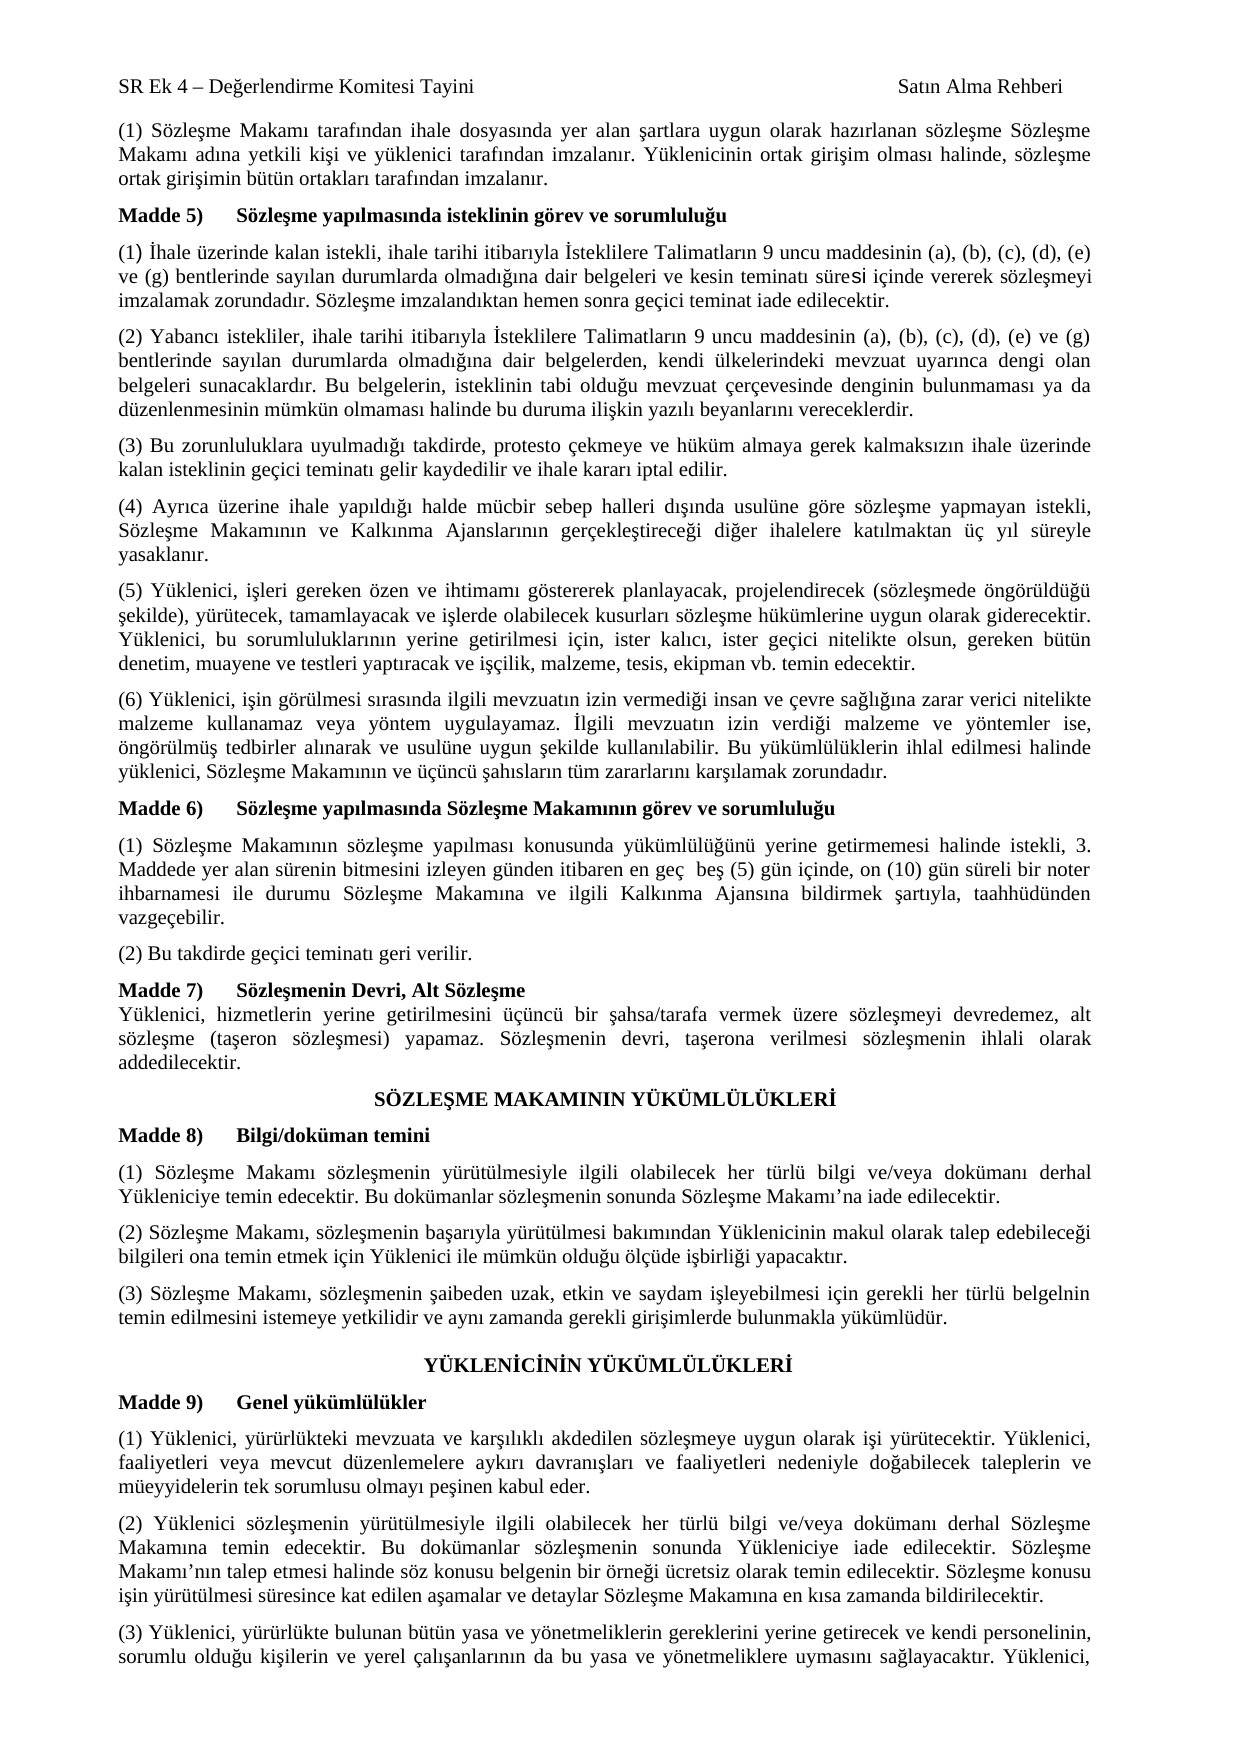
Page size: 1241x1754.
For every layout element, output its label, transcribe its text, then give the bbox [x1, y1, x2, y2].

text Yüklenici, hizmetlerin yerine getirilmesini üçüncü bir şahsa/tarafa vermek üzere sözleşmeyi devredemez, alt sözleşme (taşeron sözleşmesi) yapamaz. Sözleşmenin devri, taşerona verilmesi sözleşmenin ihlali olarak addedilecektir. [118, 1002, 1092, 1074]
text YÜKLENİCİNİN YÜKÜMLÜLÜKLERİ [124, 1353, 1092, 1377]
text (2) Bu takdirde geçici teminatı geri verilir. [118, 941, 1092, 965]
text (2) Yüklenici sözleşmenin yürütülmesiyle ilgili olabilecek her türlü bilgi ve/veya dokümanı derhal Sözleşme Makamına temin edecektir. Bu dokümanlar sözleşmenin sonunda Yükleniciye iade edilecektir. Sözleşme Makamı’nın talep etmesi halinde söz konusu belgenin bir örneği ücretsiz olarak temin edilecektir. Sözleşme konusu işin yürütülmesi süresince kat edilen aşamalar ve detaylar Sözleşme Makamına en kısa zamanda bildirilecektir. [118, 1511, 1092, 1607]
text (1) Sözleşme Makamı tarafından ihale dosyasında yer alan şartlara uygun olarak hazırlanan sözleşme Sözleşme Makamı adına yetkili kişi ve yüklenici tarafından imzalanır. Yüklenicinin ortak girişim olması halinde, sözleşme ortak girişimin bütün ortakları tarafından imzalanır. [118, 118, 1092, 190]
text (2) Yabancı istekliler, ihale tarihi itibarıyla İsteklilere Talimatların 9 uncu maddesinin (a), (b), (c), (d), (e) ve (g) bentlerinde sayılan durumlarda olmadığına dair belgelerden, kendi ülkelerindeki mevzuat uyarınca dengi olan belgeleri sunacaklardır. Bu belgelerin, isteklinin tabi olduğu mevzuat çerçevesinde denginin bulunmaması ya da düzenlenmesinin mümkün olmaması halinde bu duruma ilişkin yazılı beyanlarını vereceklerdir. [118, 324, 1092, 421]
list Sözleşme yapılmasında Sözleşme Makamının görev ve sorumluluğu [118, 796, 1092, 820]
text (1) İhale üzerinde kalan istekli, ihale tarihi itibarıyla İsteklilere Talimatların 9 uncu maddesinin (a), (b), (c), (d), (e) ve (g) bentlerinde sayılan durumlarda olmadığına dair belgeleri ve kesin teminatı süresi içinde vererek sözleşmeyi imzalamak zorundadır. Sözleşme imzalandıktan hemen sonra geçici teminat iade edilecektir. [118, 239, 1092, 312]
text (1) Yüklenici, yürürlükteki mevzuata ve karşılıklı akdedilen sözleşmeye uygun olarak işi yürütecektir. Yüklenici, faaliyetleri veya mevcut düzenlemelere aykırı davranışları ve faaliyetleri nedeniyle doğabilecek taleplerin ve müeyyidelerin tek sorumlusu olmayı peşinen kabul eder. [118, 1426, 1092, 1498]
text (5) Yüklenici, işleri gereken özen ve ihtimamı göstererek planlayacak, projelendirecek (sözleşmede öngörüldüğü şekilde), yürütecek, tamamlayacak ve işlerde olabilecek kusurları sözleşme hükümlerine uygun olarak giderecektir. Yüklenici, bu sorumluluklarının yerine getirilmesi için, ister kalıcı, ister geçici nitelikte olsun, gereken bütün denetim, muayene ve testleri yaptıracak ve işçilik, malzeme, tesis, ekipman vb. temin edecektir. [118, 578, 1092, 675]
text (3) Bu zorunluluklara uyulmadığı takdirde, protesto çekmeye ve hüküm almaya gerek kalmaksızın ihale üzerinde kalan isteklinin geçici teminatı gelir kaydedilir ve ihale kararı iptal edilir. [118, 433, 1092, 481]
text (3) Sözleşme Makamı, sözleşmenin şaibeden uzak, etkin ve saydam işleyebilmesi için gerekli her türlü belgelnin temin edilmesini istemeye yetkilidir ve aynı zamanda gerekli girişimlerde bulunmakla yükümlüdür. [118, 1281, 1092, 1329]
list Bilgi/doküman temini [118, 1123, 1092, 1147]
text (2) Sözleşme Makamı, sözleşmenin başarıyla yürütülmesi bakımından Yüklenicinin makul olarak talep edebileceği bilgileri ona temin etmek için Yüklenici ile mümkün olduğu ölçüde işbirliği yapacaktır. [118, 1220, 1092, 1268]
text (4) Ayrıca üzerine ihale yapıldığı halde mücbir sebep halleri dışında usulüne göre sözleşme yapmayan istekli, Sözleşme Makamının ve Kalkınma Ajanslarının gerçekleştireceği diğer ihalelere katılmaktan üç yıl süreyle yasaklanır. [118, 494, 1092, 566]
list Genel yükümlülükler [118, 1390, 1092, 1414]
text SÖZLEŞME MAKAMININ YÜKÜMLÜLÜKLERİ [118, 1087, 1092, 1111]
text (6) Yüklenici, işin görülmesi sırasında ilgili mevzuatın izin vermediği insan ve çevre sağlığına zarar verici nitelikte malzeme kullanamaz veya yöntem uygulayamaz. İlgili mevzuatın izin verdiği malzeme ve yöntemler ise, öngörülmüş tedbirler alınarak ve usulüne uygun şekilde kullanılabilir. Bu yükümlülüklerin ihlal edilmesi halinde yüklenici, Sözleşme Makamının ve üçüncü şahısların tüm zararlarını karşılamak zorundadır. [118, 687, 1092, 783]
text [118, 1620, 1092, 1668]
list Sözleşmenin Devri, Alt Sözleşme [118, 978, 1092, 1002]
list Sözleşme yapılmasında isteklinin görev ve sorumluluğu [118, 203, 1092, 227]
text (1) Sözleşme Makamı sözleşmenin yürütülmesiyle ilgili olabilecek her türlü bilgi ve/veya dokümanı derhal Yükleniciye temin edecektir. Bu dokümanlar sözleşmenin sonunda Sözleşme Makamı’na iade edilecektir. [118, 1160, 1092, 1208]
text (1) Sözleşme Makamının sözleşme yapılması konusunda yükümlülüğünü yerine getirmemesi halinde istekli, 3. Maddede yer alan sürenin bitmesini izleyen günden itibaren en geç beş (5) gün içinde, on (10) gün süreli bir noter ihbarnamesi ile durumu Sözleşme Makamına ve ilgili Kalkınma Ajansına bildirmek şartıyla, taahhüdünden vazgeçebilir. [118, 832, 1092, 929]
